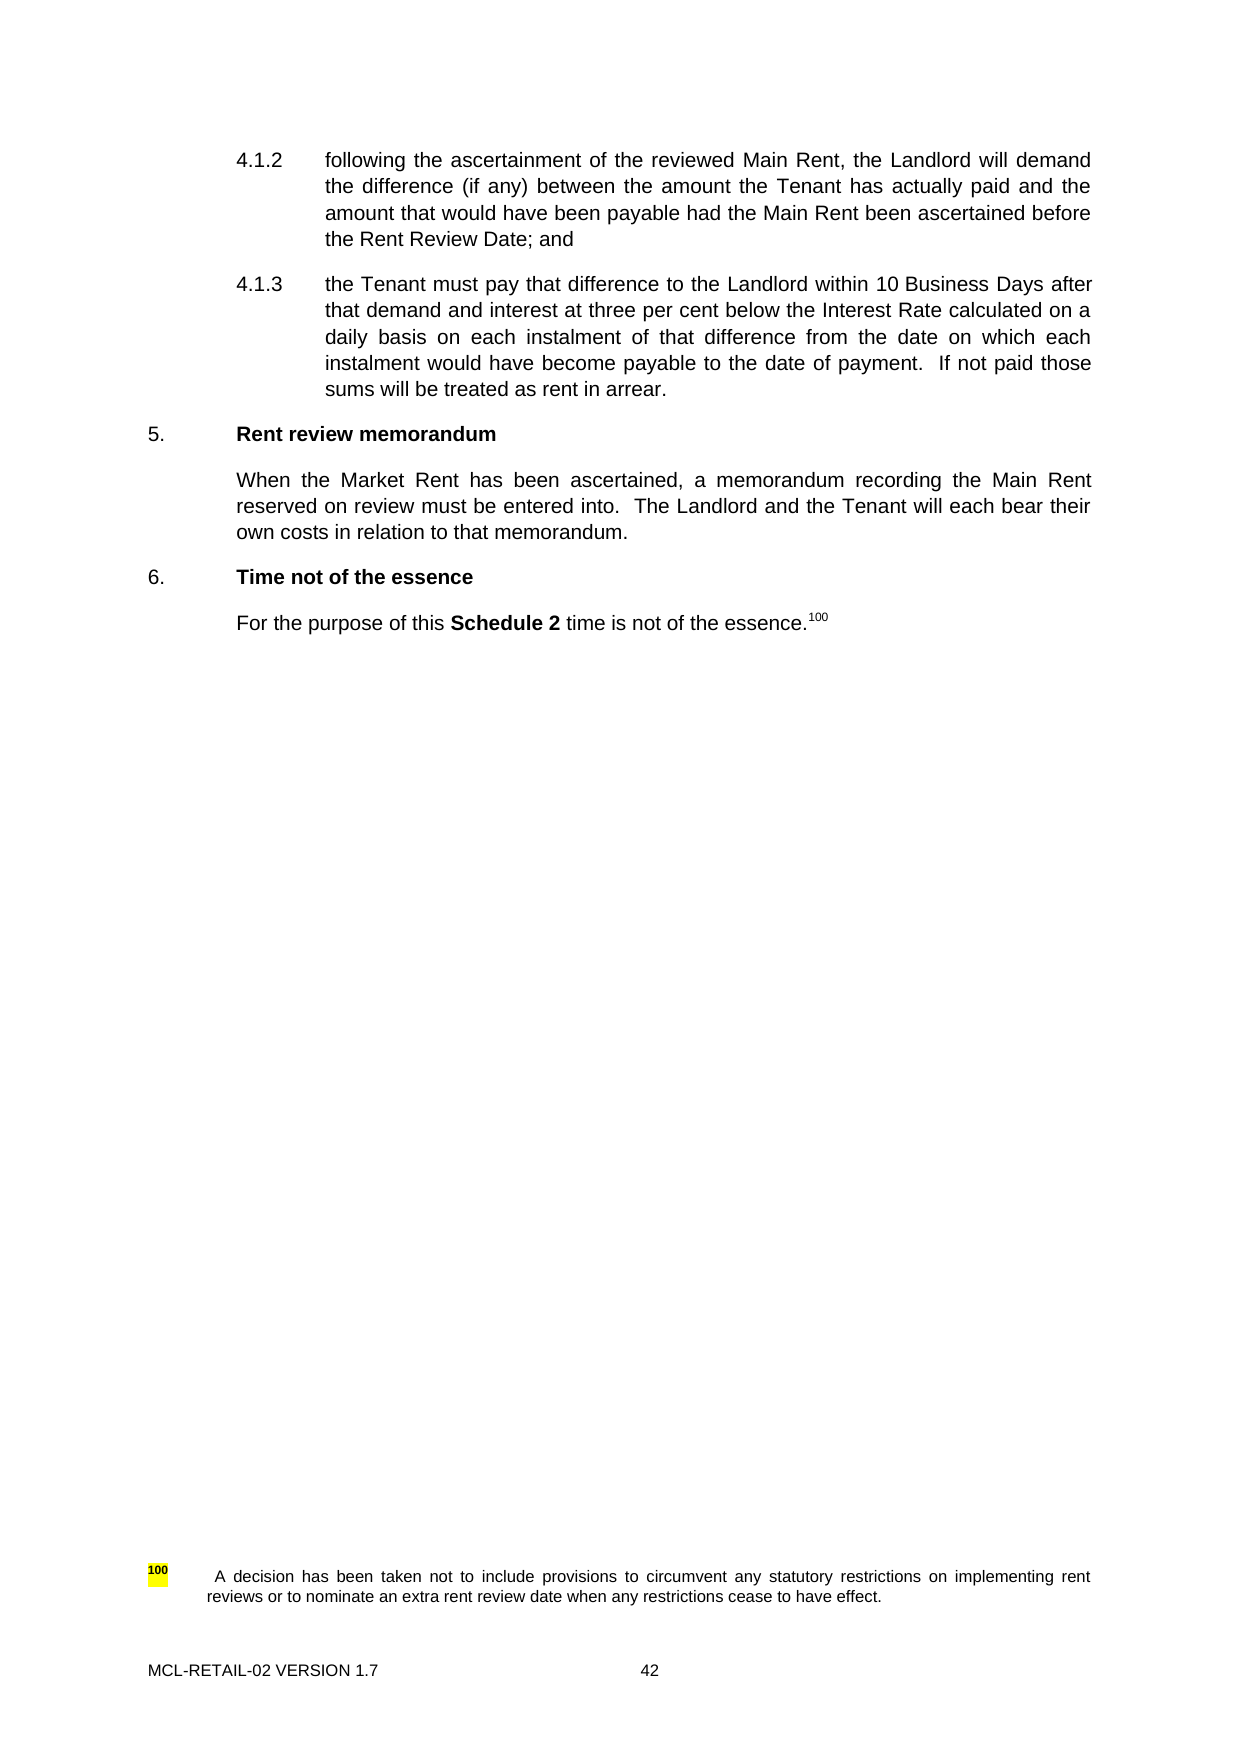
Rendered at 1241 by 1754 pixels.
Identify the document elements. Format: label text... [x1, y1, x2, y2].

text following the ascertainment of the reviewed Main Rent, the Landlord will demand the difference (if any) between the amount the Tenant has actually paid and the amount that would have been payable had the Main Rent been ascertained before the Rent Review Date; and [236, 148, 1093, 251]
text the Tenant must pay that difference to the Landlord within 10 Business Days after that demand and interest at three per cent below the Interest Rate calculated on a daily basis on each instalment of that difference from the date on which each instalment would have become payable to the date of payment. If not paid those sums will be treated as rent in arrear. [236, 272, 1093, 401]
text Rent review memorandum [148, 422, 1093, 446]
text For the purpose of this Schedule 2 time is not of the essence. [236, 610, 1093, 634]
text When the Market Rent has been ascertained, a memorandum recording the Main Rent reserved on review must be entered into. The Landlord and the Tenant will each bear their own costs in relation to that memorandum. [236, 467, 1093, 544]
text Time not of the essence [148, 565, 1093, 589]
